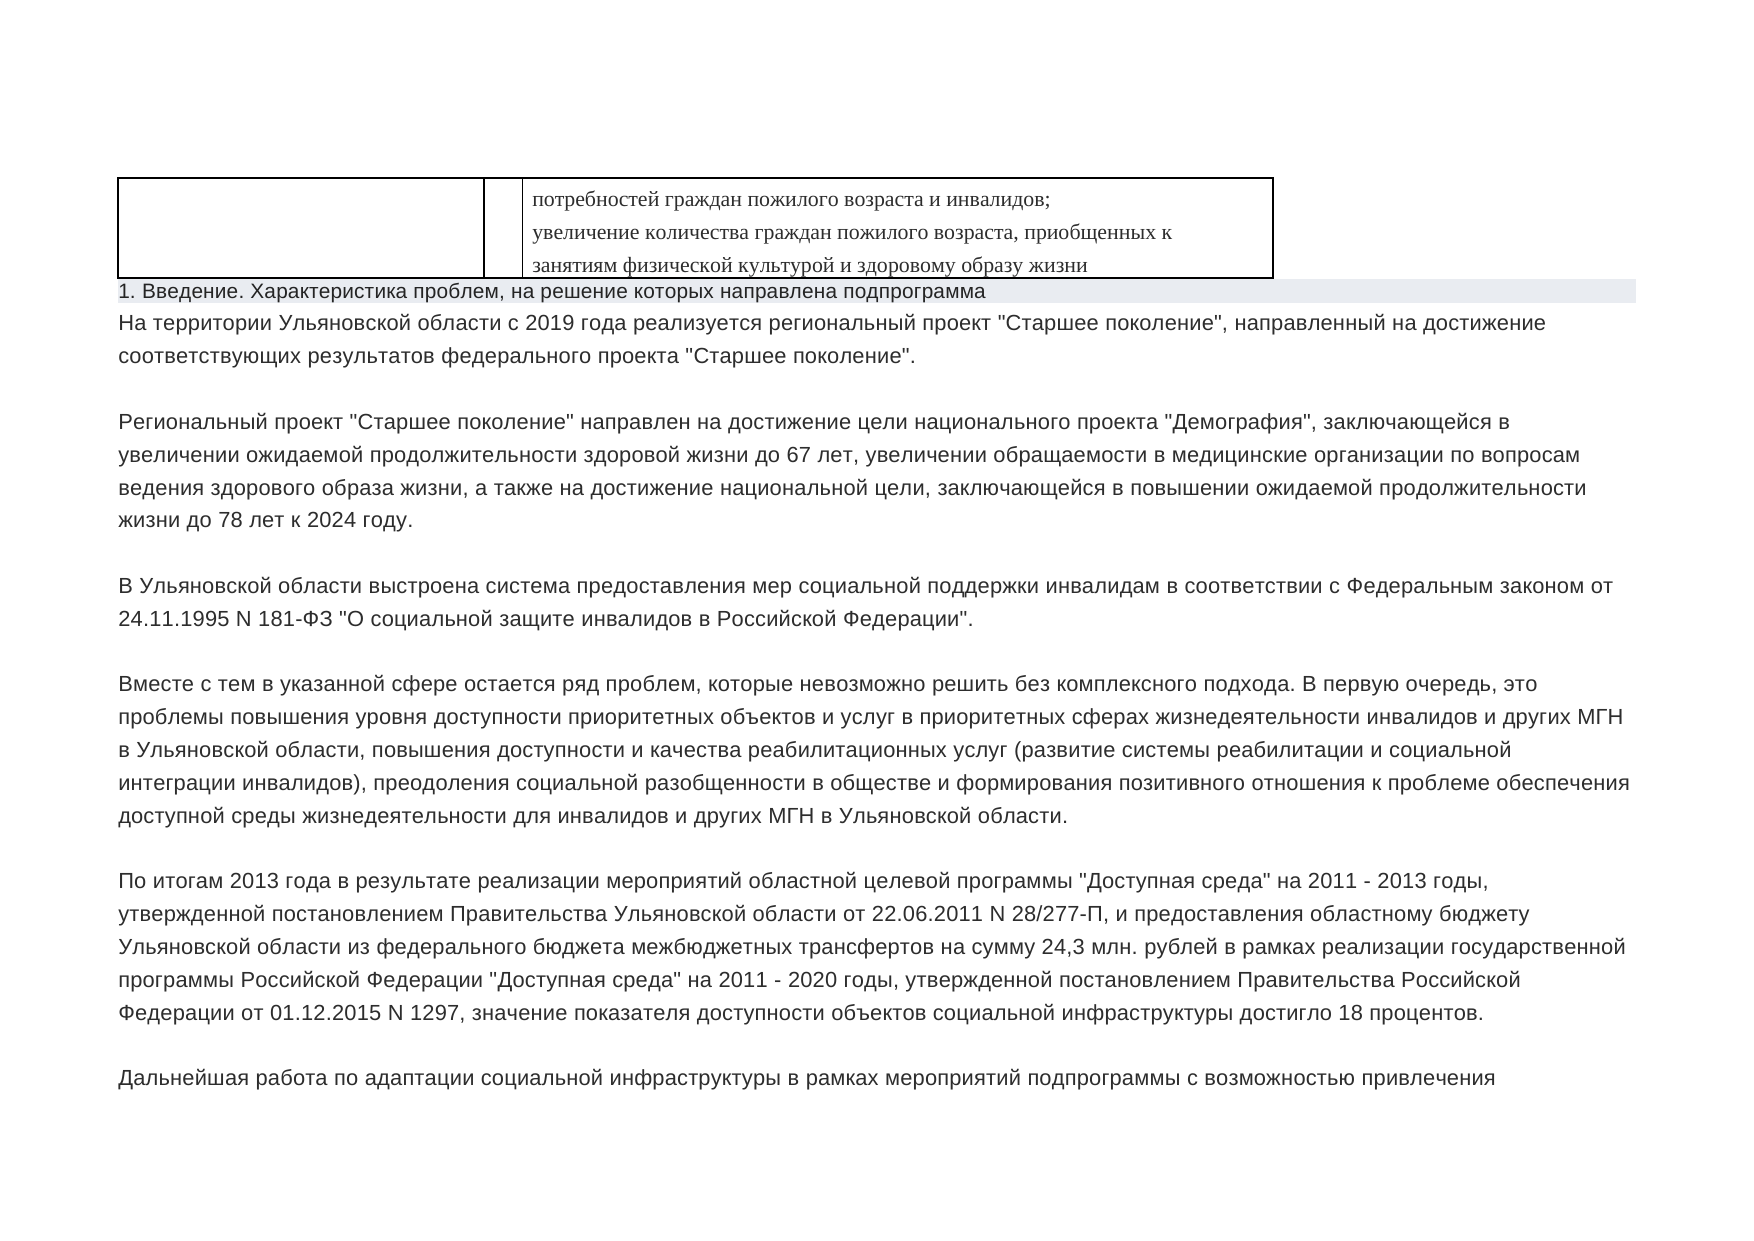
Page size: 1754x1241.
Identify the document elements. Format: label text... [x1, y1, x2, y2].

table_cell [523, 179, 1272, 277]
table_cell - [485, 179, 522, 277]
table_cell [119, 179, 483, 277]
text 1. Введение. Характеристика проблем, на решение которых направлена подпрограмма [118, 279, 1636, 303]
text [118, 303, 1636, 1090]
